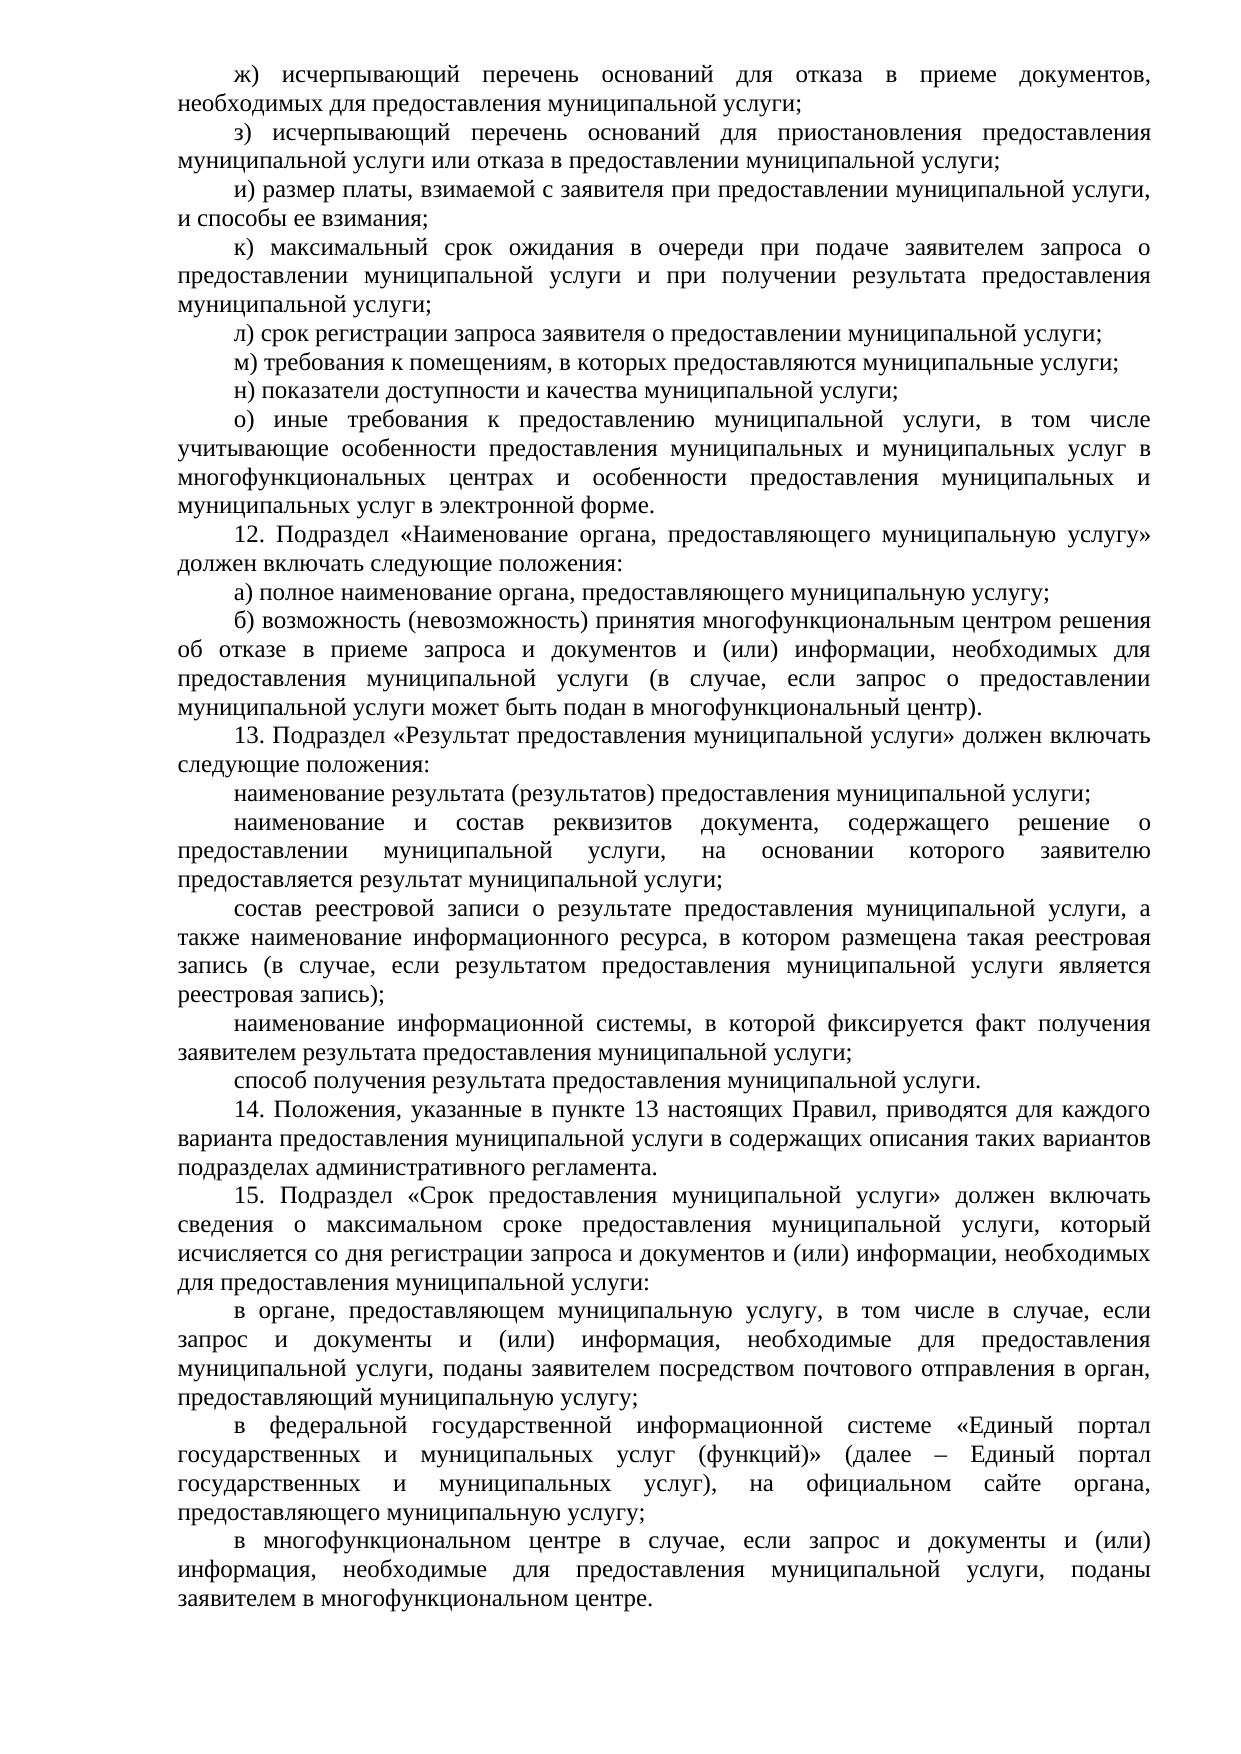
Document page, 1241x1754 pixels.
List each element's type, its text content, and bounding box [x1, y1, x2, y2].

text в органе, предоставляющем муниципальную услугу, в том числе в случае, если запрос и документы и (или) информация, необходимые для предоставления муниципальной услуги, поданы заявителем посредством почтового отправления в орган, предоставляющий муниципальную услугу; [177, 1295, 1152, 1410]
text з) исчерпывающий перечень оснований для приостановления предоставления муниципальной услуги или отказа в предоставлении муниципальной услуги; [177, 117, 1152, 174]
text о) иные требования к предоставлению муниципальной услуги, в том числе учитывающие особенности предоставления муниципальных и муниципальных услуг в многофункциональных центрах и особенности предоставления муниципальных и муниципальных услуг в электронной форме. [177, 404, 1152, 519]
text к) максимальный срок ожидания в очереди при подаче заявителем запроса о предоставлении муниципальной услуги и при получении результата предоставления муниципальной услуги; [177, 232, 1152, 318]
text н) показатели доступности и качества муниципальной услуги; [177, 375, 1152, 404]
text м) требования к помещениям, в которых предоставляются муниципальные услуги; [177, 347, 1152, 375]
text 13. Подраздел «Результат предоставления муниципальной услуги» должен включать следующие положения: [177, 720, 1152, 778]
text способ получения результата предоставления муниципальной услуги. [177, 1065, 1152, 1094]
text в федеральной государственной информационной системе «Единый портал государственных и муниципальных услуг (функций)» (далее – Единый портал государственных и муниципальных услуг), на официальном сайте органа, предоставляющего муниципальную услугу; [177, 1410, 1152, 1525]
text наименование и состав реквизитов документа, содержащего решение о предоставлении муниципальной услуги, на основании которого заявителю предоставляется результат муниципальной услуги; [177, 807, 1152, 893]
text л) срок регистрации запроса заявителя о предоставлении муниципальной услуги; [177, 318, 1152, 347]
text 15. Подраздел «Срок предоставления муниципальной услуги» должен включать сведения о максимальном сроке предоставления муниципальной услуги, который исчисляется со дня регистрации запроса и документов и (или) информации, необходимых для предоставления муниципальной услуги: [177, 1180, 1152, 1295]
text наименование информационной системы, в которой фиксируется факт получения заявителем результата предоставления муниципальной услуги; [177, 1008, 1152, 1065]
text в многофункциональном центре в случае, если запрос и документы и (или) информация, необходимые для предоставления муниципальной услуги, поданы заявителем в многофункциональном центре. [177, 1525, 1152, 1612]
text 12. Подраздел «Наименование органа, предоставляющего муниципальную услугу» должен включать следующие положения: [177, 519, 1152, 577]
text наименование результата (результатов) предоставления муниципальной услуги; [177, 778, 1152, 807]
text 14. Положения, указанные в пункте 13 настоящих Правил, приводятся для каждого варианта предоставления муниципальной услуги в содержащих описания таких вариантов подразделах административного регламента. [177, 1094, 1152, 1180]
text ж) исчерпывающий перечень оснований для отказа в приеме документов, необходимых для предоставления муниципальной услуги; [177, 59, 1152, 117]
text состав реестровой записи о результате предоставления муниципальной услуги, а также наименование информационного ресурса, в котором размещена такая реестровая запись (в случае, если результатом предоставления муниципальной услуги является реестровая запись); [177, 893, 1152, 1008]
text б) возможность (невозможность) принятия многофункциональным центром решения об отказе в приеме запроса и документов и (или) информации, необходимых для предоставления муниципальной услуги (в случае, если запрос о предоставлении муниципальной услуги может быть подан в многофункциональный центр). [177, 605, 1152, 720]
text а) полное наименование органа, предоставляющего муниципальную услугу; [177, 577, 1152, 605]
text и) размер платы, взимаемой с заявителя при предоставлении муниципальной услуги, и способы ее взимания; [177, 174, 1152, 232]
